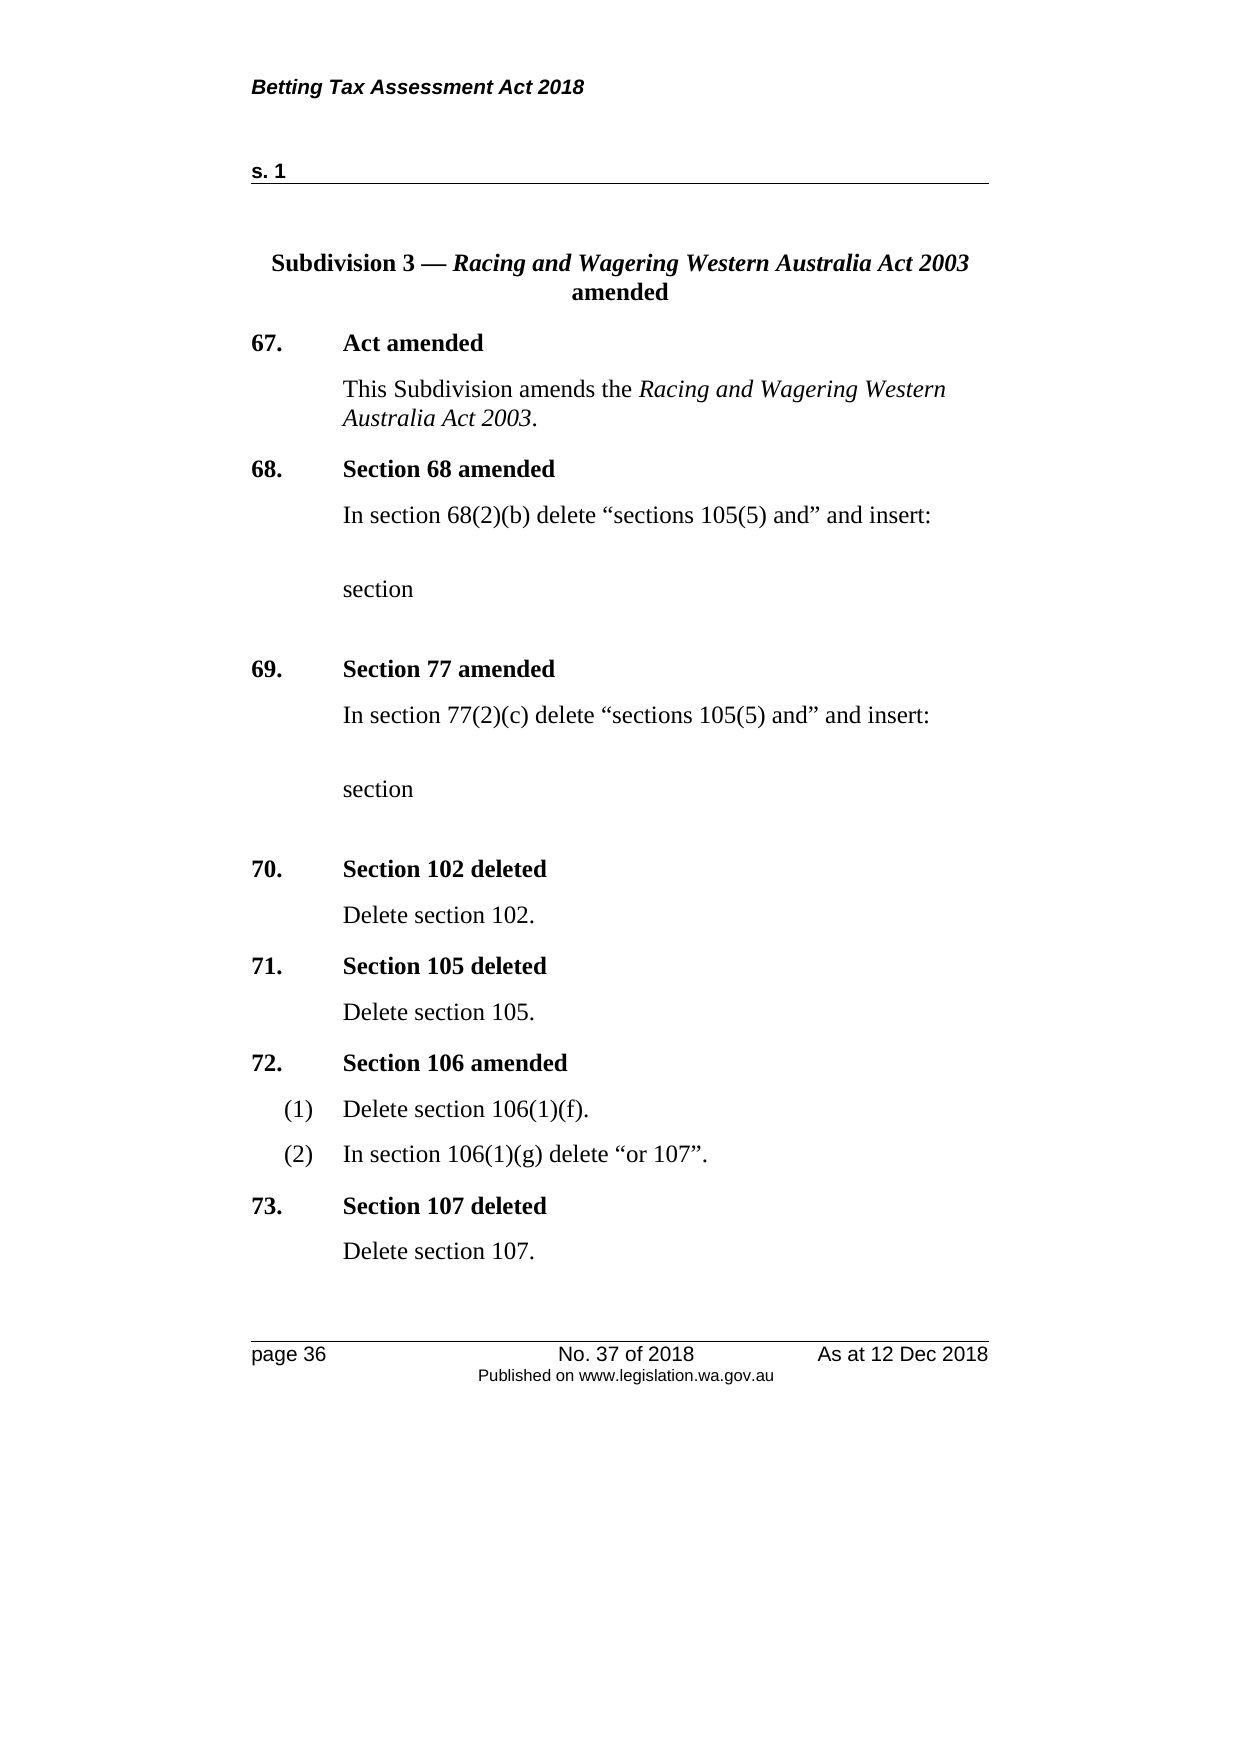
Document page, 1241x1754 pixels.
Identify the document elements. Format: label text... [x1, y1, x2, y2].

subtitle 73. Section 107 deleted [251, 1191, 989, 1220]
subtitle 68. Section 68 amended [251, 454, 989, 483]
text Delete section 102. [251, 900, 989, 928]
text section [251, 574, 989, 603]
text Delete section 107. [251, 1236, 989, 1265]
subtitle 72. Section 106 amended [251, 1048, 989, 1077]
text This Subdivision amends the Racing and Wagering Western Australia Act 2003. [251, 374, 989, 431]
text (1) Delete section 106(1)(f). [251, 1094, 989, 1123]
subtitle 70. Section 102 deleted [251, 854, 989, 883]
subtitle Subdivision 3 — Racing and Wagering Western Australia Act 2003 amended [251, 248, 989, 306]
subtitle 67. Act amended [251, 328, 989, 357]
text In section 77(2)(c) delete “sections 105(5) and” and insert: [251, 700, 989, 728]
text In section 68(2)(b) delete “sections 105(5) and” and insert: [251, 500, 989, 528]
subtitle 71. Section 105 deleted [251, 951, 989, 980]
subtitle 69. Section 77 amended [251, 654, 989, 683]
text section [251, 774, 989, 803]
text (2) In section 106(1)(g) delete “or 107”. [251, 1139, 989, 1168]
text Delete section 105. [251, 997, 989, 1026]
